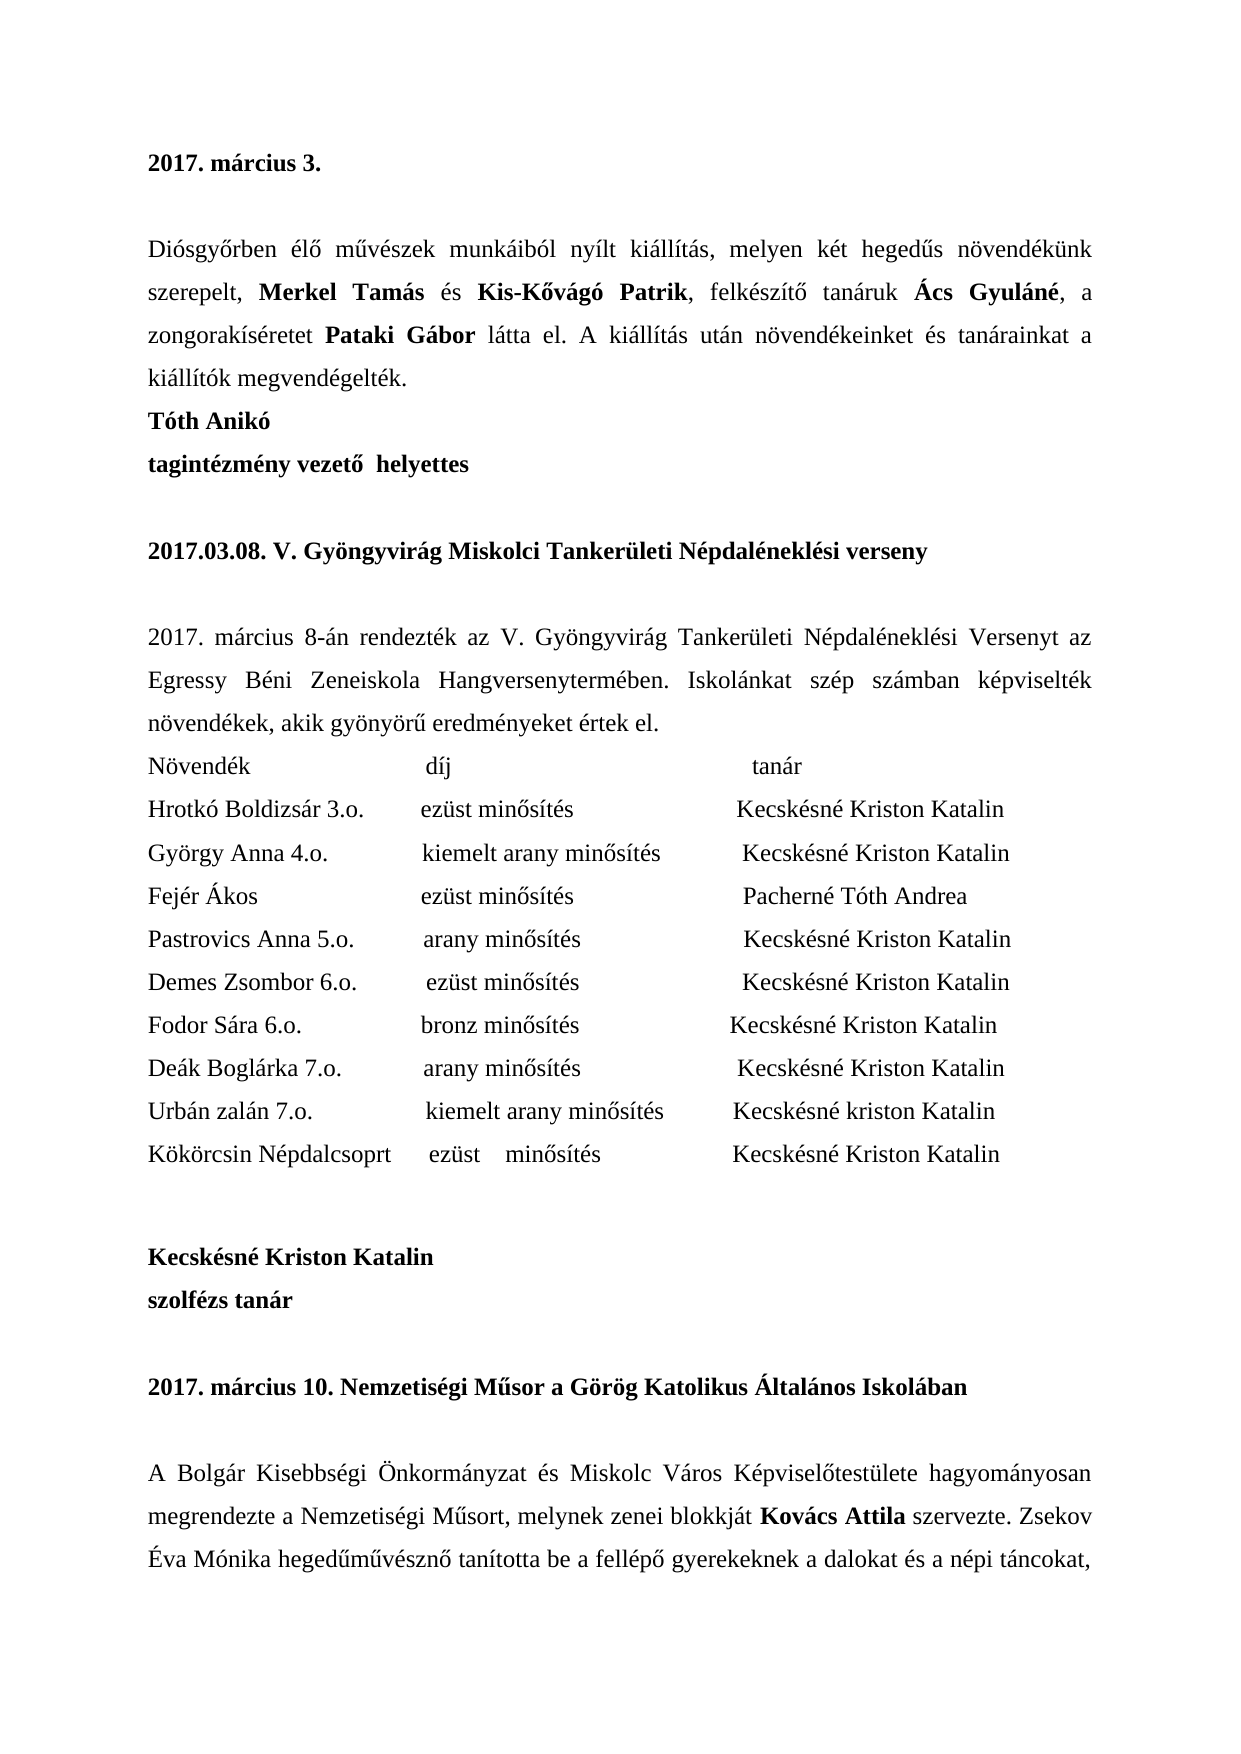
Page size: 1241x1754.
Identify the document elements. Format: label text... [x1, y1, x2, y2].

text Demes Zsombor 6.o. ezüst minősítés Kecskésné Kriston Katalin [148, 967, 1093, 996]
text Diósgyőrben élő művészek munkáiból nyílt kiállítás, melyen két hegedűs növendékünk szerepelt, Merkel Tamás és Kis-Kővágó Patrik, felkészítő tanáruk Ács Gyuláné, a zongorakíséretet Pataki Gábor látta el. A kiállítás után növendékeinket és tanárainkat a kiállítók megvendégelték. [148, 234, 1093, 392]
text 2017. március 8-án rendezték az V. Gyöngyvirág Tankerületi Népdaléneklési Versenyt az Egressy Béni Zeneiskola Hangversenytermében. Iskolánkat szép számban képviselték növendékek, akik gyönyörű eredményeket értek el. [148, 622, 1093, 737]
text 2017. március 10. Nemzetiségi Műsor a Görög Katolikus Általános Iskolában [148, 1372, 1093, 1401]
text Pastrovics Anna 5.o. arany minősítés Kecskésné Kriston Katalin [148, 924, 1093, 953]
text Tóth Anikó [148, 406, 1093, 435]
text Kecskésné Kriston Katalin [148, 1242, 1093, 1271]
text Fodor Sára 6.o. bronz minősítés Kecskésné Kriston Katalin [148, 1010, 1093, 1039]
text szolfézs tanár [148, 1286, 1093, 1314]
text tagintézmény vezető helyettes [148, 449, 1093, 478]
text György Anna 4.o. kiemelt arany minősítés Kecskésné Kriston Katalin [148, 838, 1093, 866]
text Fejér Ákos ezüst minősítés Pacherné Tóth Andrea [148, 881, 1093, 909]
text Deák Boglárka 7.o. arany minősítés Kecskésné Kriston Katalin [148, 1053, 1093, 1082]
text 2017. március 3. [148, 148, 1093, 176]
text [148, 1458, 1093, 1573]
text Kökörcsin Népdalcsoprt ezüst minősítés Kecskésné Kriston Katalin [148, 1139, 1093, 1168]
text Hrotkó Boldizsár 3.o. ezüst minősítés Kecskésné Kriston Katalin [148, 794, 1093, 823]
text Urbán zalán 7.o. kiemelt arany minősítés Kecskésné kriston Katalin [148, 1096, 1093, 1125]
text 2017.03.08. V. Gyöngyvirág Miskolci Tankerületi Népdaléneklési verseny [148, 536, 1093, 564]
text Növendék díj tanár [148, 751, 1093, 780]
